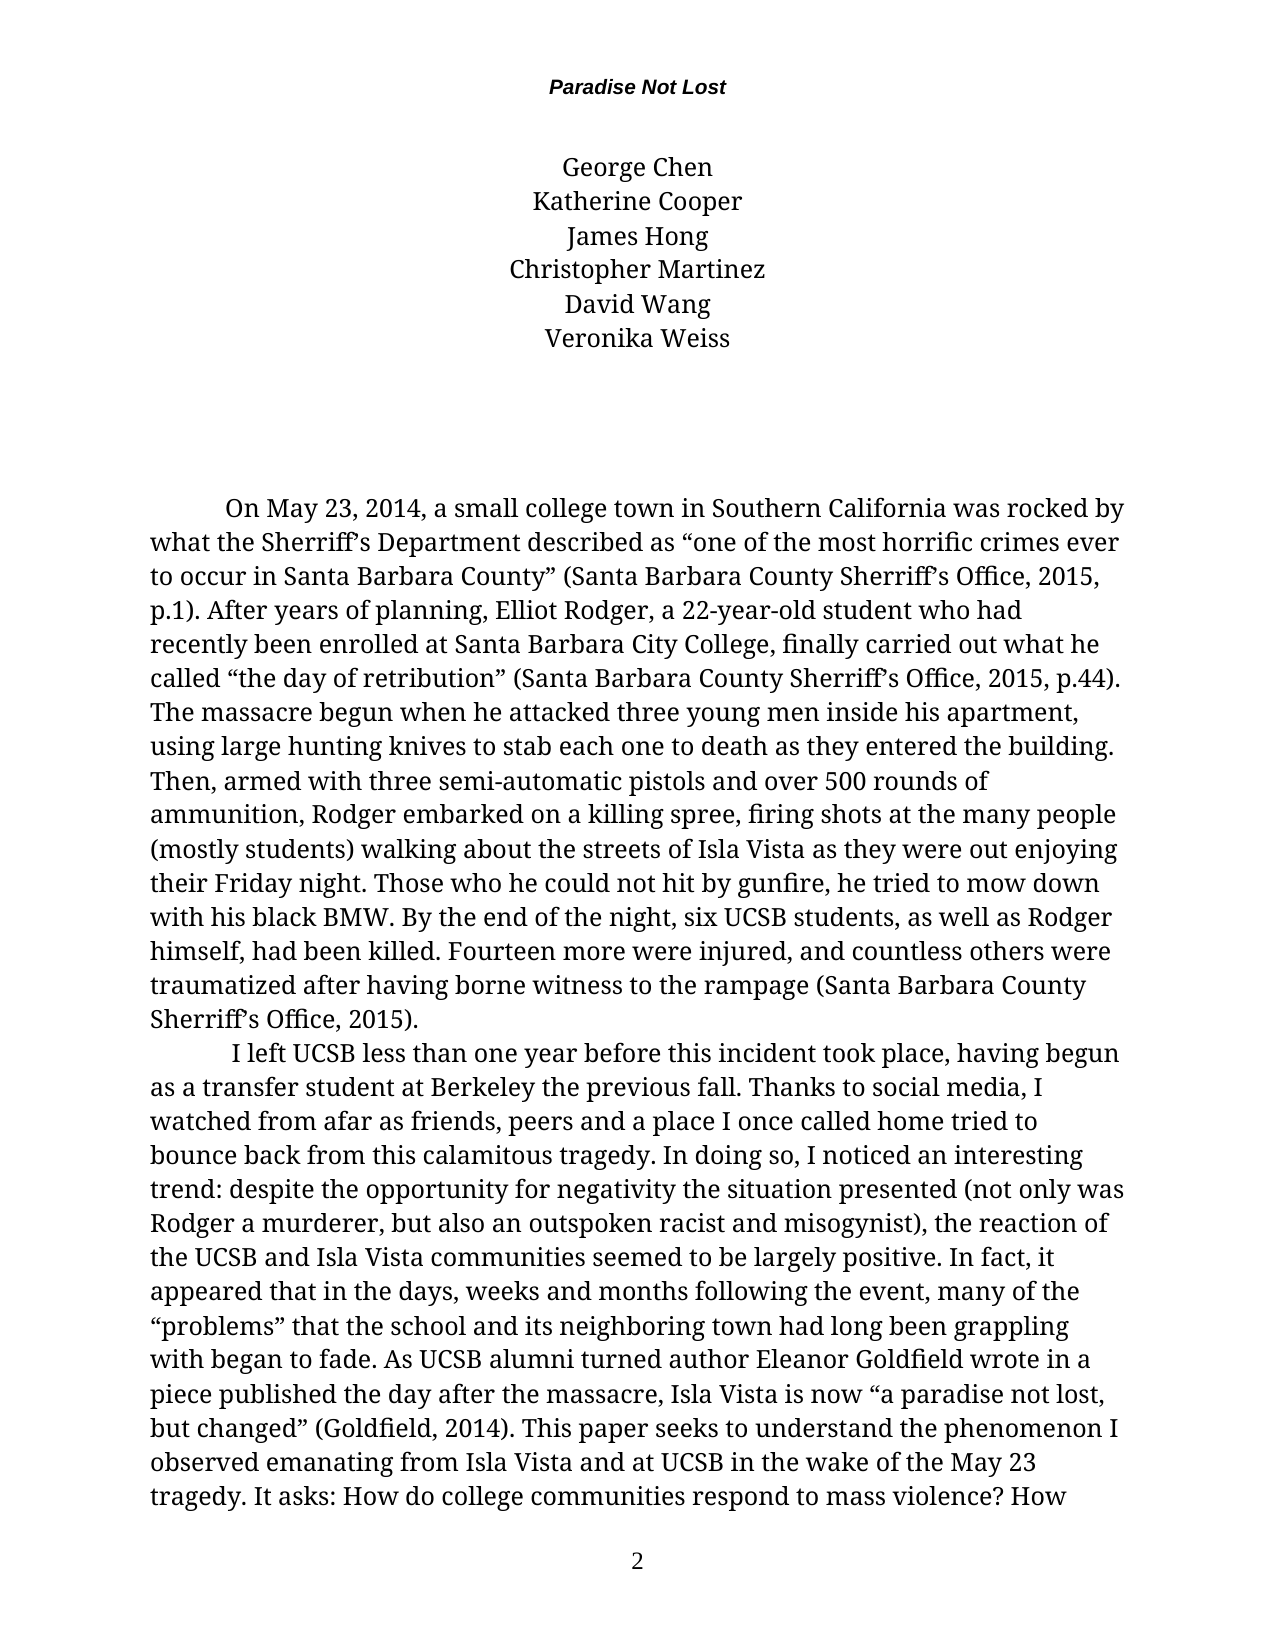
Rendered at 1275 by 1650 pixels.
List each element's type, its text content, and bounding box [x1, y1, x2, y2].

text Veronika Weiss [150, 320, 1125, 354]
text James Hong [150, 218, 1125, 252]
text George Chen [150, 150, 1125, 184]
text David Wang [150, 286, 1125, 320]
text On May 23, 2014, a small college town in Southern California was rocked by what the Sherriff’s Department described as “one of the most horrific crimes ever to occur in Santa Barbara County” (Santa Barbara County Sherriff’s Office, 2015, p.1). After years of planning, Elliot Rodger, a 22-year-old student who had recently been enrolled at Santa Barbara City College, finally carried out what he called “the day of retribution” (Santa Barbara County Sherriff’s Office, 2015, p.44). The massacre begun when he attacked three young men inside his apartment, using large hunting knives to stab each one to death as they entered the building. Then, armed with three semi-automatic pistols and over 500 rounds of ammunition, Rodger embarked on a killing spree, firing shots at the many people (mostly students) walking about the streets of Isla Vista as they were out enjoying their Friday night. Those who he could not hit by gunfire, he tried to mow down with his black BMW. By the end of the night, six UCSB students, as well as Rodger himself, had been killed. Fourteen more were injured, and countless others were traumatized after having borne witness to the rampage (Santa Barbara County Sherriff’s Office, 2015). [150, 491, 1125, 1036]
text Katherine Cooper [150, 184, 1125, 218]
text Christopher Martinez [150, 252, 1125, 286]
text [150, 1036, 1125, 1512]
